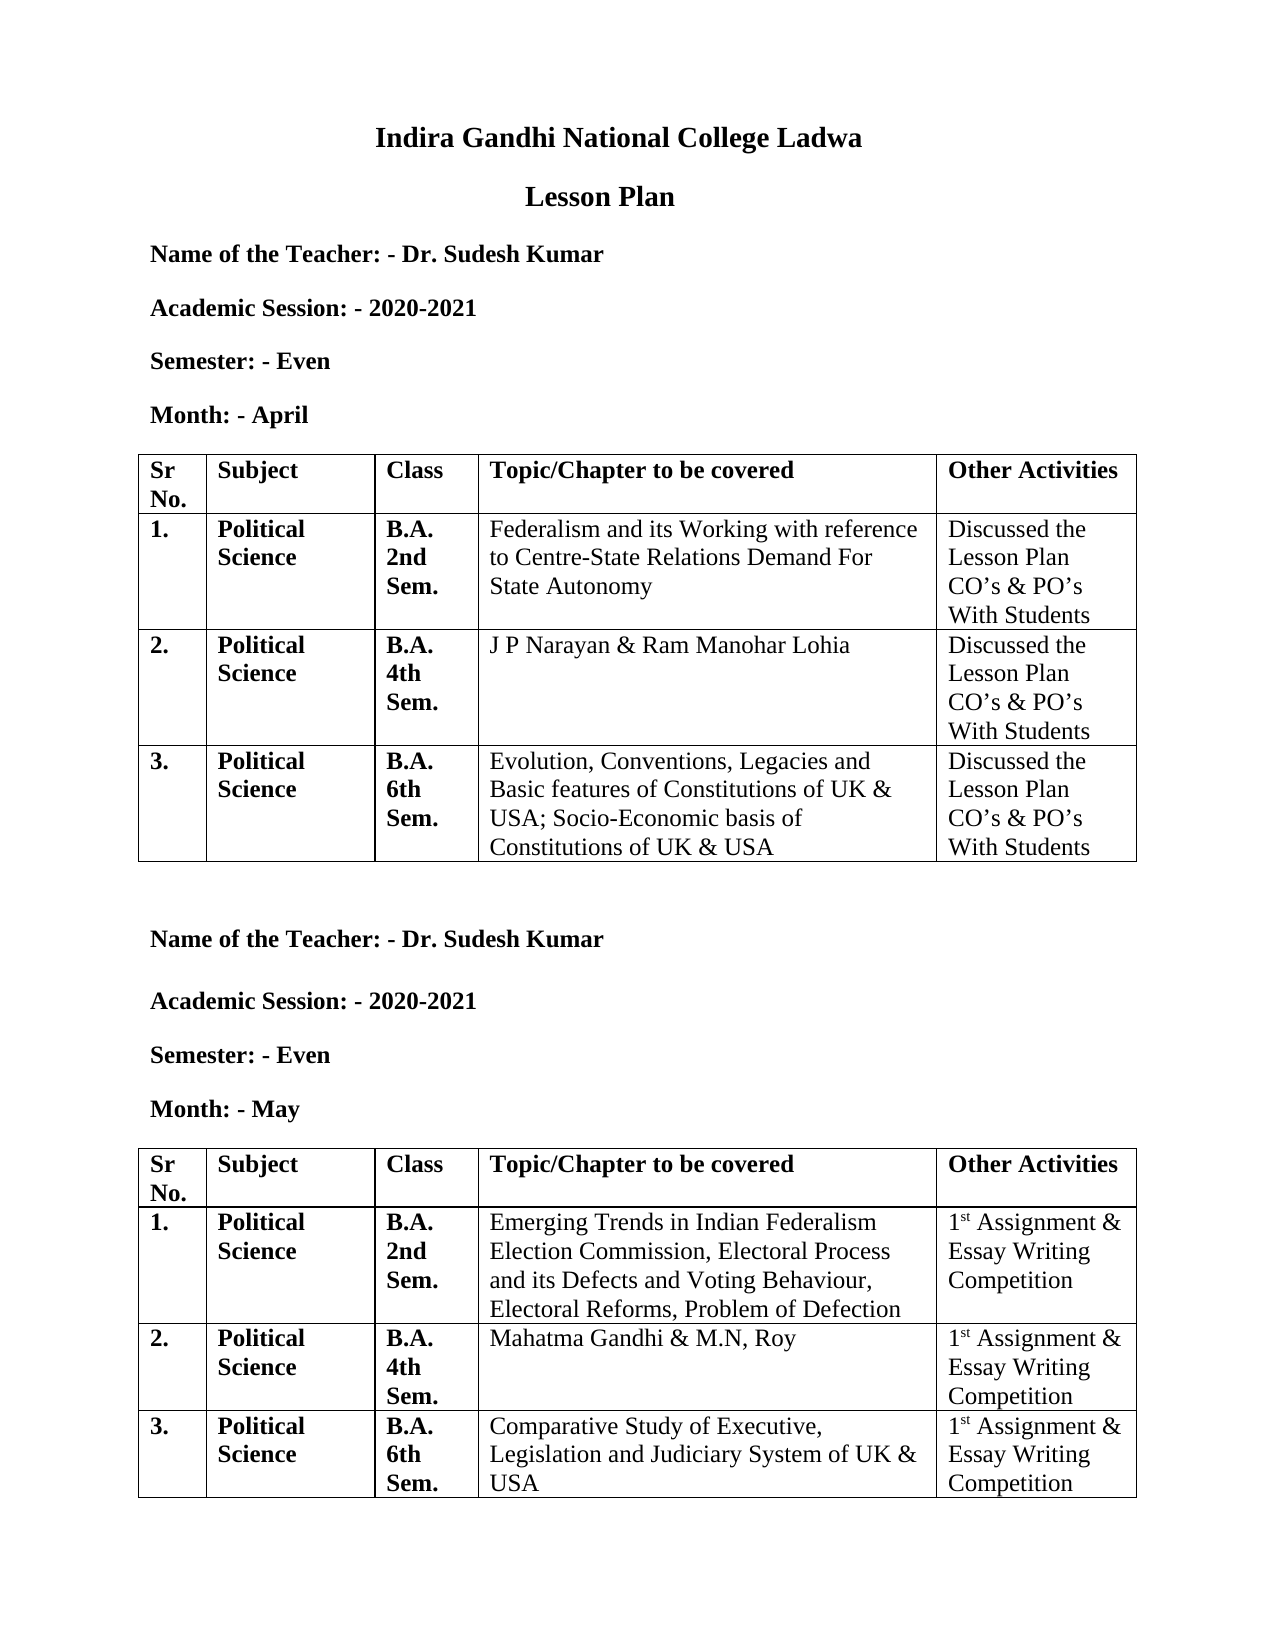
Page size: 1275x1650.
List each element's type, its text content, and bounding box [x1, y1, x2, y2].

table_header Other Activities [937, 455, 1136, 513]
table_cell 2. [139, 630, 206, 745]
table_header Subject [207, 455, 374, 513]
table_cell B.A. 6th Sem. [376, 1411, 478, 1497]
table_header Sr No. [139, 1149, 206, 1206]
text Academic Session: - 2020-2021 [150, 293, 1125, 321]
table_cell Political Science [207, 514, 374, 629]
text Indira Gandhi National College Ladwa [300, 120, 1125, 153]
table_header Topic/Chapter to be covered [479, 1149, 936, 1206]
table_header Other Activities [937, 1149, 1136, 1206]
text Semester: - Even [150, 346, 1125, 375]
table_cell 3. [139, 746, 206, 861]
table_cell 1st Assignment & Essay Writing Competition [937, 1324, 1136, 1410]
table_cell 1st Assignment & Essay Writing Competition [937, 1208, 1136, 1322]
table_cell Mahatma Gandhi & M.N, Roy [479, 1324, 936, 1410]
table_cell 1. [139, 1208, 206, 1322]
table_cell 1st Assignment & Essay Writing Competition [937, 1411, 1136, 1497]
table_cell 1. [139, 514, 206, 629]
table_cell 3. [139, 1411, 206, 1497]
table_cell Political Science [207, 1411, 374, 1497]
table_cell Political Science [207, 630, 374, 745]
table_cell B.A. 2nd Sem. [376, 514, 478, 629]
table_cell Discussed the Lesson Plan CO’s & PO’s With Students [937, 746, 1136, 861]
table_header Class [376, 455, 478, 513]
text Month: - April [150, 400, 1125, 429]
table_header Class [376, 1149, 478, 1206]
table_cell Discussed the Lesson Plan CO’s & PO’s With Students [937, 630, 1136, 745]
table_cell Comparative Study of Executive, Legislation and Judiciary System of UK & USA [479, 1411, 936, 1497]
table_cell Political Science [207, 1324, 374, 1410]
text Month: - May [150, 1094, 1125, 1123]
table_cell B.A. 4th Sem. [376, 1324, 478, 1410]
table_cell Political Science [207, 746, 374, 861]
text Academic Session: - 2020-2021 [150, 986, 1125, 1015]
text Name of the Teacher: - Dr. Sudesh Kumar [150, 924, 1125, 953]
table_cell B.A. 2nd Sem. [376, 1208, 478, 1322]
table_cell Discussed the Lesson Plan CO’s & PO’s With Students [937, 514, 1136, 629]
table_cell Evolution, Conventions, Legacies and Basic features of Constitutions of UK & USA; Socio-Economic basis of Constitutions of UK & USA [479, 746, 936, 861]
table_header Sr No. [139, 455, 206, 513]
table_cell Emerging Trends in Indian Federalism Election Commission, Electoral Process and its Defects and Voting Behaviour, Electoral Reforms, Problem of Defection [479, 1208, 936, 1322]
table_cell Political Science [207, 1208, 374, 1322]
table_cell B.A. 6th Sem. [376, 746, 478, 861]
table_cell Federalism and its Working with reference to Centre-State Relations Demand For State Autonomy [479, 514, 936, 629]
text Semester: - Even [150, 1040, 1125, 1069]
table_header Topic/Chapter to be covered [479, 455, 936, 513]
table_cell 2. [139, 1324, 206, 1410]
text Name of the Teacher: - Dr. Sudesh Kumar [150, 239, 1125, 267]
text Lesson Plan [450, 179, 1125, 213]
table_cell B.A. 4th Sem. [376, 630, 478, 745]
table_header Subject [207, 1149, 374, 1206]
table_cell J P Narayan & Ram Manohar Lohia [479, 630, 936, 745]
